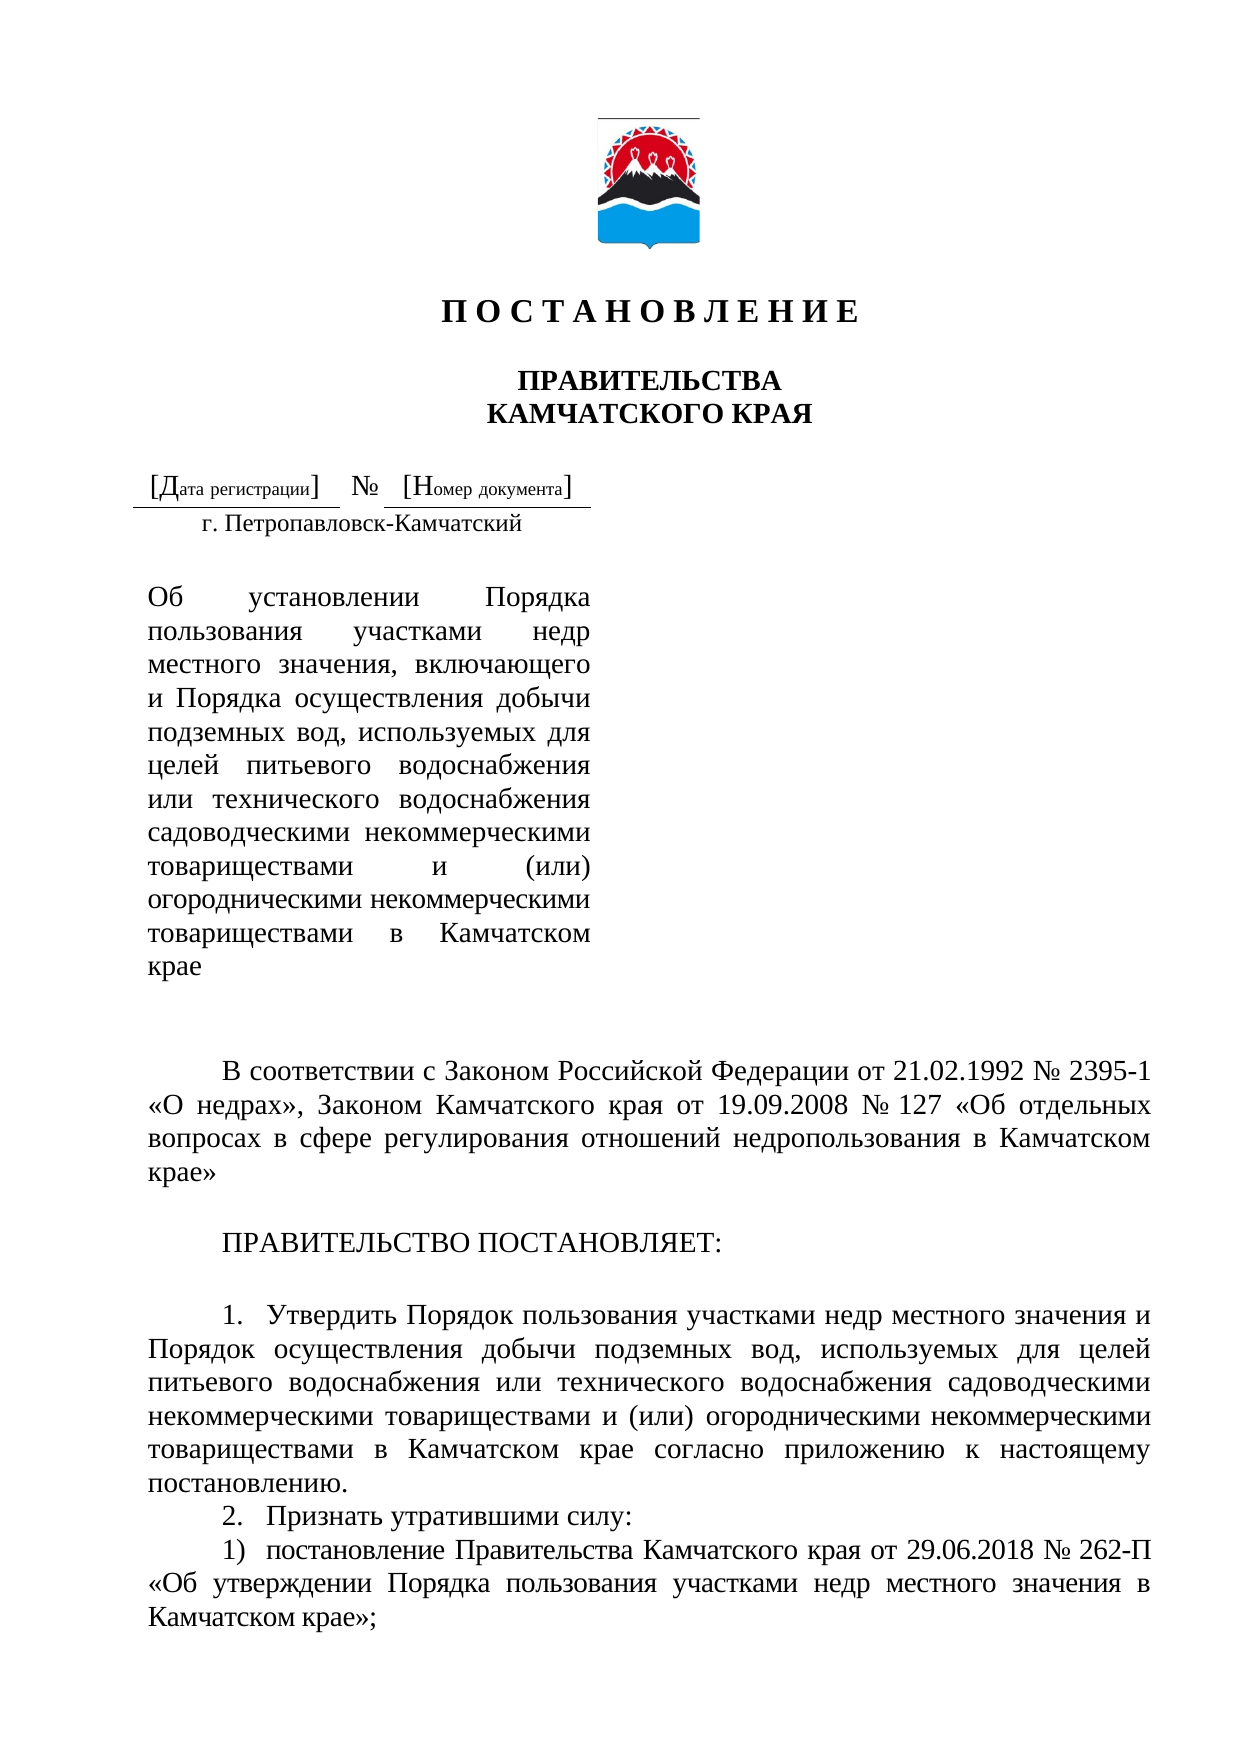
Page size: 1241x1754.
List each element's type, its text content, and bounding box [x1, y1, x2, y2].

text г. Петропавловск-Камчатский [148, 508, 576, 537]
picture [653, 241, 700, 246]
table_header № [340, 468, 384, 507]
text В соответствии с Законом Российской Федерации от 21.02.1992 № 2395-1 «О недрах», Законом Камчатского края от 19.09.2008 № 127 «Об отдельных вопросах в сфере регулирования отношений недропользования в Камчатском крае» [148, 1053, 1152, 1187]
text ПРАВИТЕЛЬСТВА [148, 363, 1152, 396]
table_header Об установлении Порядка пользования участками недр местного значения, включающего и Порядка осуществления добычи подземных вод, используемых для целей питьевого водоснабжения или технического водоснабжения садоводческими некоммерческими товариществами и (или) огородническими некоммерческими товариществами в Камчатском крае [133, 580, 602, 982]
list постановление Правительства Камчатского края от 29.06.2018 № 262-П «Об утверждении Порядка пользования участками недр местного значения в Камчатском крае»; [148, 1532, 1152, 1633]
text ПРАВИТЕЛЬСТВО ПОСТАНОВЛЯЕТ: [148, 1225, 1152, 1259]
list Утвердить Порядок пользования участками недр местного значения и Порядок осуществления добычи подземных вод, используемых для целей питьевого водоснабжения или технического водоснабжения садоводческими некоммерческими товариществами и (или) огородническими некоммерческими товариществами в Камчатском крае согласно приложению к настоящему постановлению. [148, 1297, 1152, 1498]
text КАМЧАТСКОГО КРАЯ [148, 396, 1152, 430]
list Признать утратившими силу: [148, 1498, 1152, 1532]
table_header [Дата регистрации] [133, 468, 339, 507]
picture [596, 118, 700, 246]
text П О С Т А Н О В Л Е Н И Е [148, 291, 1152, 329]
table_header [Номер документа] [384, 468, 591, 507]
